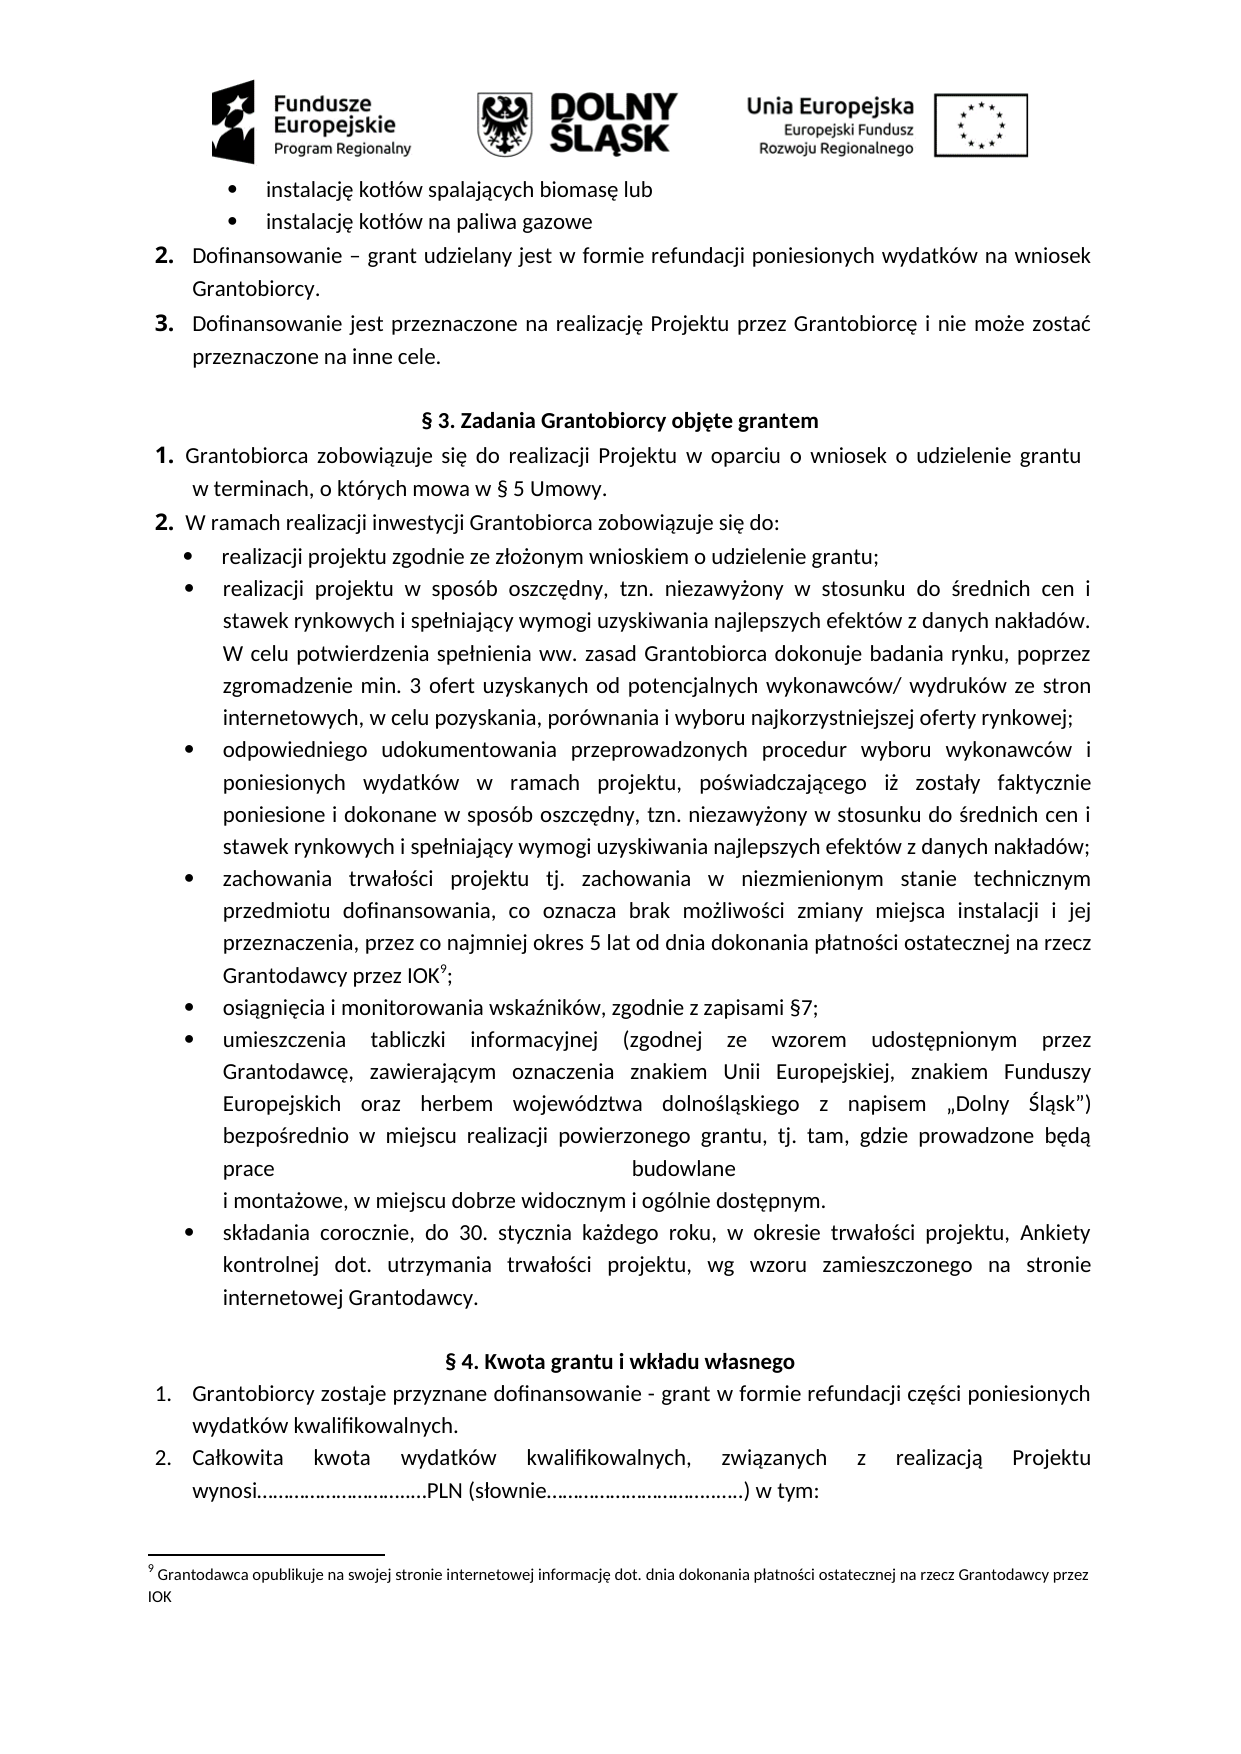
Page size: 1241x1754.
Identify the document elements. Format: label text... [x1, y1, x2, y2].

picture [212, 73, 1029, 175]
list Dofinansowanie – grant udzielany jest w formie refundacji poniesionych wydatków na wniosek Grantobiorcy. [154, 239, 1093, 303]
text § 3. Zadania Grantobiorcy objęte grantem [148, 407, 1093, 434]
list Grantobiorca zobowiązuje się do realizacji Projektu w oparciu o wniosek o udzielenie grantu w terminach, o których mowa w § 5 Umowy. [154, 439, 1093, 502]
list Grantobiorcy zostaje przyznane dofinansowanie - grant w formie refundacji części poniesionych wydatków kwalifikowalnych. [154, 1379, 1093, 1439]
list instalację kotłów spalających biomasę lub [228, 175, 1093, 203]
text § 4. Kwota grantu i wkładu własnego [148, 1347, 1093, 1375]
list Dofinansowanie jest przeznaczone na realizację Projektu przez Grantobiorcę i nie może zostać przeznaczone na inne cele. [154, 307, 1093, 370]
list W ramach realizacji inwestycji Grantobiorca zobowiązuje się do: [154, 506, 1093, 538]
list realizacji projektu zgodnie ze złożonym wnioskiem o udzielenie grantu; [184, 542, 1093, 570]
list osiągnięcia i monitorowania wskaźników, zgodnie z zapisami §7; [185, 993, 1093, 1021]
list instalację kotłów na paliwa gazowe [228, 207, 1093, 235]
list składania corocznie, do 30. stycznia każdego roku, w okresie trwałości projektu, Ankiety kontrolnej dot. utrzymania trwałości projektu, wg wzoru zamieszczonego na stronie internetowej Grantodawcy. [185, 1218, 1093, 1311]
list Całkowita kwota wydatków kwalifikowalnych, związanych z realizacją Projektu wynosi………………………..…PLN (słownie…………………………..…..) w tym: [154, 1443, 1093, 1504]
list zachowania trwałości projektu tj. zachowania w niezmienionym stanie technicznym przedmiotu dofinansowania, co oznacza brak możliwości zmiany miejsca instalacji i jej przeznaczenia, przez co najmniej okres 5 lat od dnia dokonania płatności ostatecznej na rzecz Grantodawcy przez IOK; [185, 864, 1093, 989]
list umieszczenia tabliczki informacyjnej (zgodnej ze wzorem udostępnionym przez Grantodawcę, zawierającym oznaczenia znakiem Unii Europejskiej, znakiem Funduszy Europejskich oraz herbem województwa dolnośląskiego z napisem „Dolny Śląsk”) bezpośrednio w miejscu realizacji powierzonego grantu, tj. tam, gdzie prowadzone będą prace budowlane i montażowe, w miejscu dobrze widocznym i ogólnie dostępnym. [185, 1025, 1093, 1214]
list realizacji projektu w sposób oszczędny, tzn. niezawyżony w stosunku do średnich cen i stawek rynkowych i spełniający wymogi uzyskiwania najlepszych efektów z danych nakładów. W celu potwierdzenia spełnienia ww. zasad Grantobiorca dokonuje badania rynku, poprzez zgromadzenie min. 3 ofert uzyskanych od potencjalnych wykonawców/ wydruków ze stron internetowych, w celu pozyskania, porównania i wyboru najkorzystniejszej oferty rynkowej; [185, 574, 1093, 731]
list odpowiedniego udokumentowania przeprowadzonych procedur wyboru wykonawców i poniesionych wydatków w ramach projektu, poświadczającego iż zostały faktycznie poniesione i dokonane w sposób oszczędny, tzn. niezawyżony w stosunku do średnich cen i stawek rynkowych i spełniający wymogi uzyskiwania najlepszych efektów z danych nakładów; [185, 735, 1093, 860]
